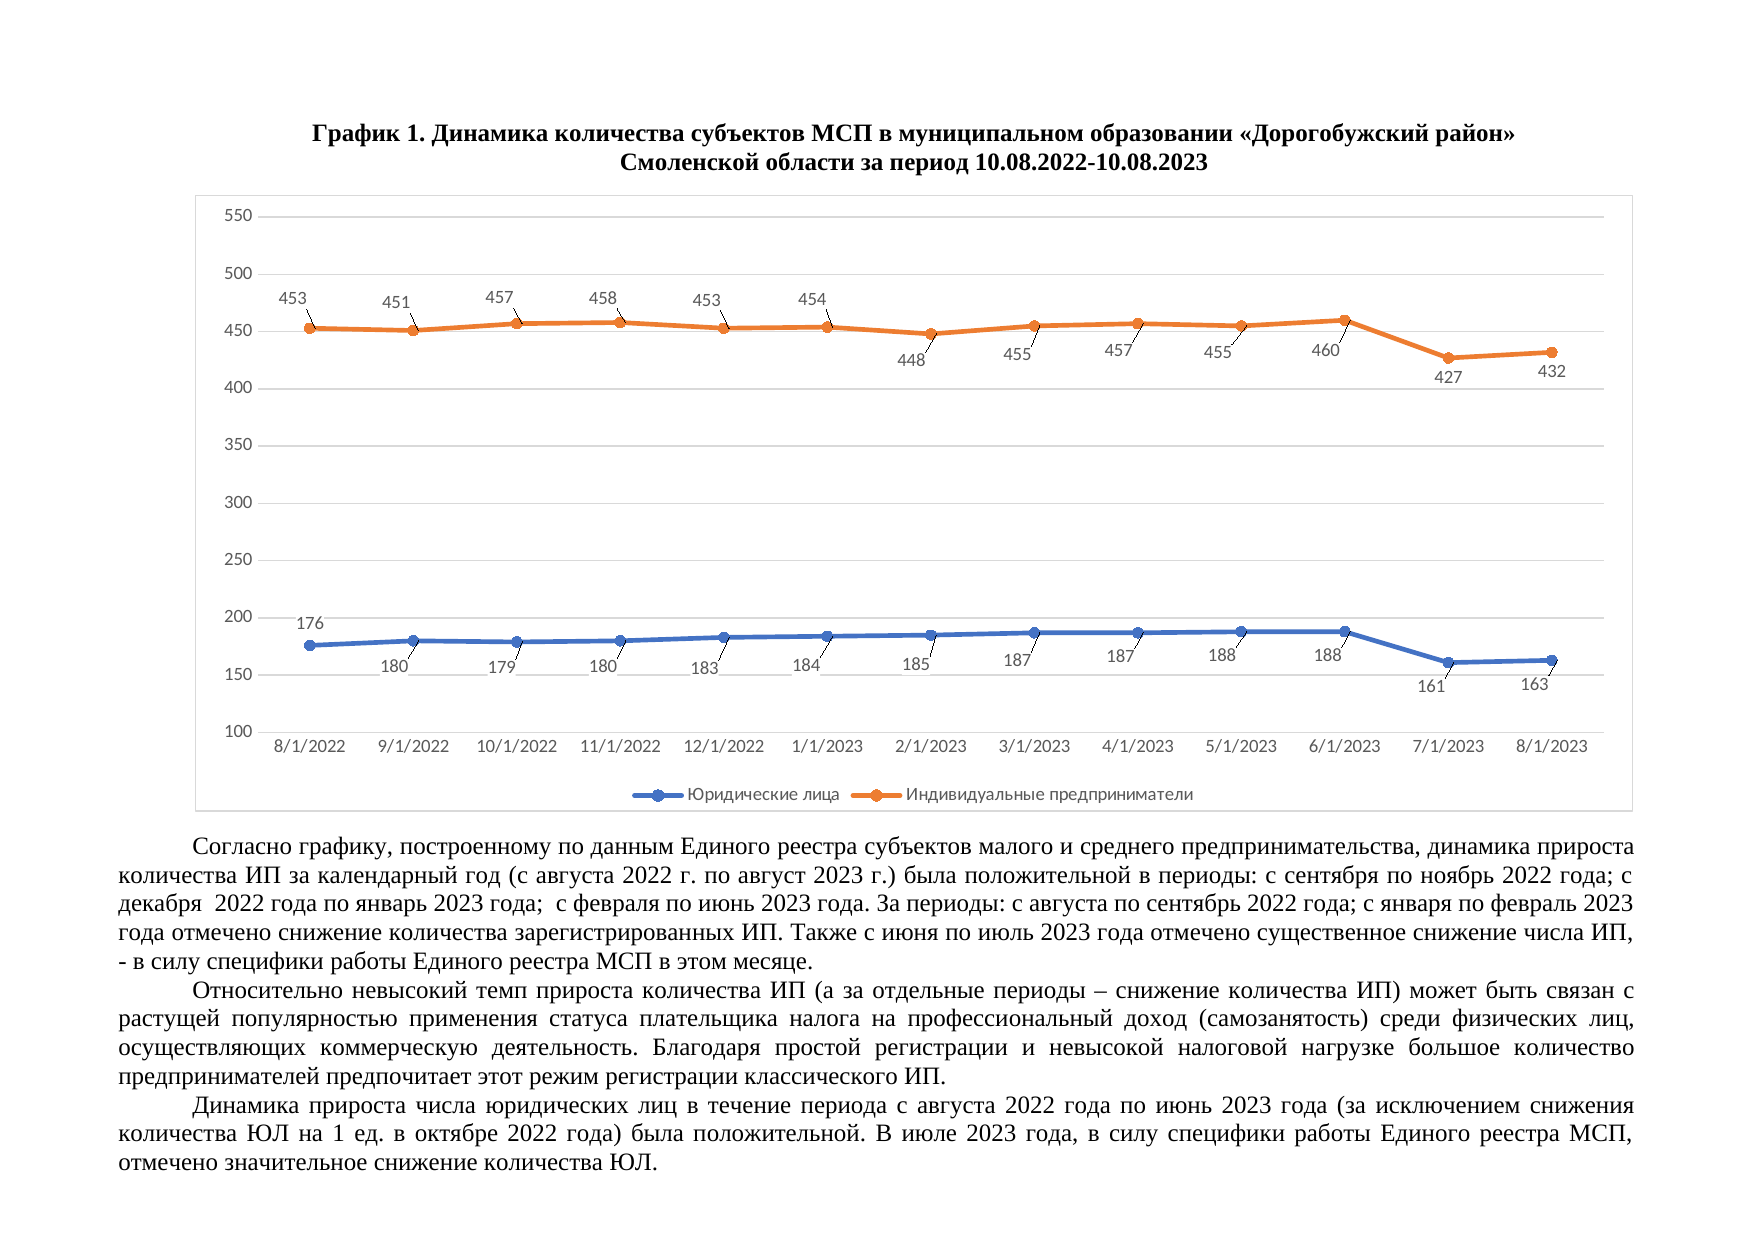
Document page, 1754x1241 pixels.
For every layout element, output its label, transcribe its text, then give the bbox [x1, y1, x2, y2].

text Смоленской области за период 10.08.2022-10.08.2023 [118, 147, 1636, 176]
text Динамика прироста числа юридических лиц в течение периода с августа 2022 года по июнь 2023 года (за исключением снижения количества ЮЛ на 1 ед. в октябре 2022 года) была положительной. В июле 2023 года, в силу специфики работы Единого реестра МСП, отмечено значительное снижение количества ЮЛ. [118, 1090, 1636, 1176]
text Относительно невысокий темп прироста количества ИП (а за отдельные периоды – снижение количества ИП) может быть связан с растущей популярностью применения статуса плательщика налога на профессиональный доход (самозанятость) среди физических лиц, осуществляющих коммерческую деятельность. Благодаря простой регистрации и невысокой налоговой нагрузке большое количество предпринимателей предпочитает этот режим регистрации классического ИП. [118, 975, 1636, 1090]
text Согласно графику, построенному по данным Единого реестра субъектов малого и среднего предпринимательства, динамика прироста количества ИП за календарный год (с августа 2022 г. по август 2023 г.) была положительной в периоды: с сентября по ноябрь 2022 года; с декабря 2022 года по январь 2023 года; с февраля по июнь 2023 года. За периоды: с августа по сентябрь 2022 года; с января по февраль 2023 года отмечено снижение количества зарегистрированных ИП. Также с июня по июль 2023 года отмечено существенное снижение числа ИП, - в силу специфики работы Единого реестра МСП в этом месяце. [118, 831, 1636, 975]
text График 1. Динамика количества субъектов МСП в муниципальном образовании «Дорогобужский район» [118, 118, 1636, 147]
